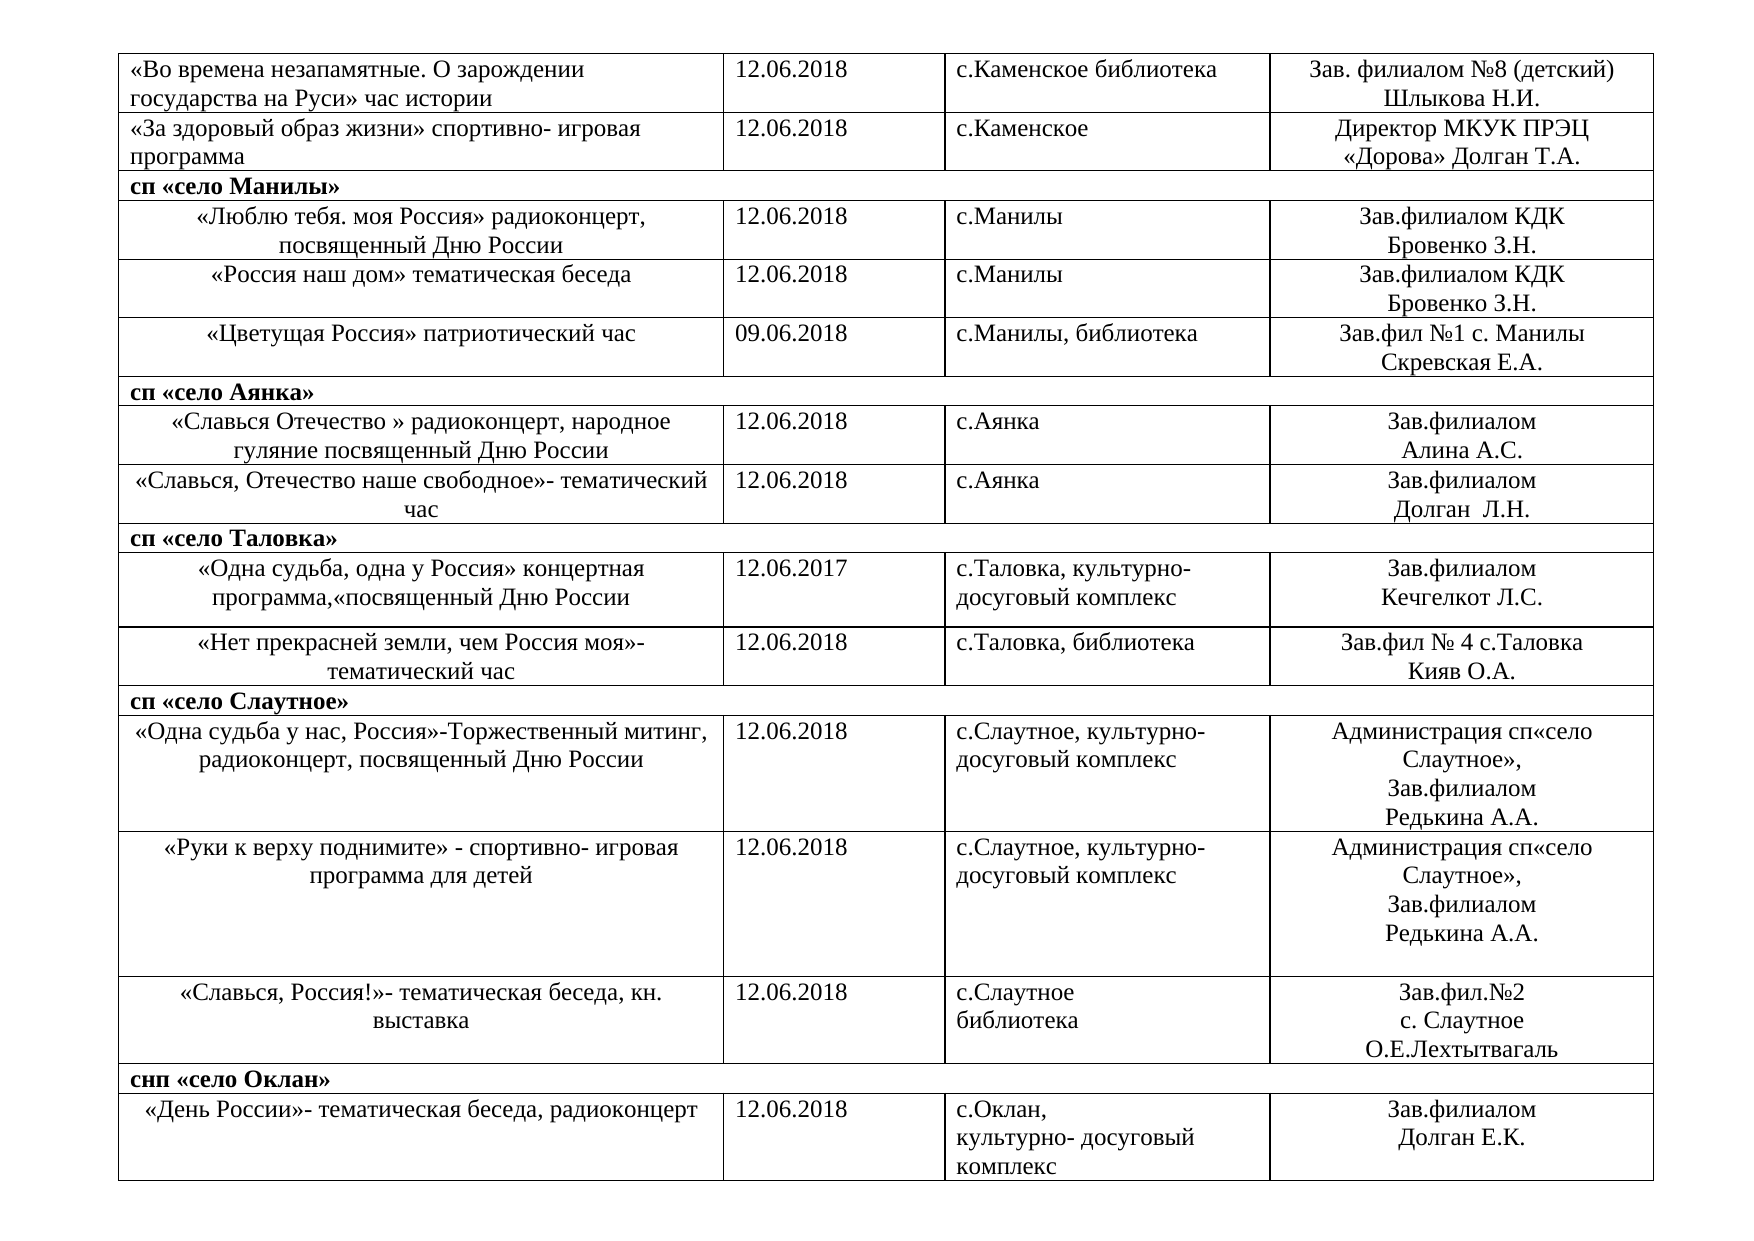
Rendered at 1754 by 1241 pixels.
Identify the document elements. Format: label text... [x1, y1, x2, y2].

table_cell Зав.филиалом Долган Л.Н. [1271, 465, 1653, 522]
table_cell снп «село Оклан» [119, 1064, 1653, 1093]
table_cell «За здоровый образ жизни» спортивно- игровая программа [119, 113, 723, 170]
table_cell «Славься, Отечество наше свободное»- тематический час [119, 465, 723, 522]
table_cell «Россия наш дом» тематическая беседа [119, 260, 723, 317]
table_cell «Нет прекрасней земли, чем Россия моя»- тематический час [119, 628, 723, 685]
table_cell Зав.филиалом КДК Бровенко З.Н. [1271, 201, 1653, 258]
table_cell 12.06.2017 [724, 553, 944, 626]
table_cell Зав.филиалом Кечгелкот Л.С. [1271, 553, 1653, 626]
table_cell Директор МКУК ПРЭЦ «Дорова» Долган Т.А. [1271, 113, 1653, 170]
table_cell с.Слаутное библиотека [946, 977, 1269, 1063]
table_cell 12.06.2018 [724, 260, 944, 317]
table_cell 12.06.2018 [724, 465, 944, 522]
table_cell с.Слаутное, культурно- досуговый комплекс [946, 832, 1269, 976]
table_cell сп «село Слаутное» [119, 686, 1653, 715]
table_cell «Цветущая Россия» патриотический час [119, 318, 723, 376]
table_cell Зав. филиалом №8 (детский) Шлыкова Н.И. [1271, 54, 1653, 112]
table_cell 12.06.2018 [724, 54, 944, 112]
table_cell Администрация сп«село Слаутное», Зав.филиалом Редькина А.А. [1271, 832, 1653, 976]
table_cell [119, 1094, 723, 1180]
table_cell 12.06.2018 [724, 716, 944, 831]
table_cell «Славься Отечество » радиоконцерт, народное гуляние посвященный Дню России [119, 406, 723, 464]
table_cell «Одна судьба, одна у Россия» концертная программа,«посвященный Дню России [119, 553, 723, 626]
table_cell 12.06.2018 [724, 113, 944, 170]
table_cell «Люблю тебя. моя Россия» радиоконцерт, посвященный Дню России [119, 201, 723, 258]
table_cell «Во времена незапамятные. О зарождении государства на Руси» час истории [119, 54, 723, 112]
table_cell с.Манилы, библиотека [946, 318, 1269, 376]
table_cell «Славься, Россия!»- тематическая беседа, кн. выставка [119, 977, 723, 1063]
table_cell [946, 54, 1269, 112]
table_cell с.Манилы [946, 201, 1269, 258]
table_cell с.Слаутное, культурно- досуговый комплекс [946, 716, 1269, 831]
table_cell Зав.филиалом Алина А.С. [1271, 406, 1653, 464]
table_cell с.Манилы [946, 260, 1269, 317]
table_cell 12.06.2018 [724, 1094, 944, 1180]
table_cell 12.06.2018 [724, 832, 944, 976]
table_cell с.Аянка [946, 465, 1269, 522]
table_cell с.Таловка, библиотека [946, 628, 1269, 685]
table_cell 12.06.2018 [724, 201, 944, 258]
table_cell с.Оклан, культурно- досуговый комплекс [946, 1094, 1269, 1180]
table_cell с.Таловка, культурно- досуговый комплекс [946, 553, 1269, 626]
table_cell сп «село Таловка» [119, 524, 1653, 552]
table_cell Зав.фил №1 с. Манилы Скревская Е.А. [1271, 318, 1653, 376]
table_cell «Одна судьба у нас, Россия»-Торжественный митинг, радиоконцерт, посвященный Дню России [119, 716, 723, 831]
table_cell 12.06.2018 [724, 977, 944, 1063]
table_cell Зав.фил № 4 с.Таловка Кияв О.А. [1271, 628, 1653, 685]
table_cell 12.06.2018 [724, 406, 944, 464]
table_cell 09.06.2018 [724, 318, 944, 376]
table_cell Зав.филиалом Долган Е.К. [1271, 1094, 1653, 1180]
table_cell с.Каменское [946, 113, 1269, 170]
table_cell 12.06.2018 [724, 628, 944, 685]
table_cell с.Аянка [946, 406, 1269, 464]
table_cell сп «село Манилы» [119, 171, 1653, 200]
table_cell сп «село Аянка» [119, 377, 1653, 405]
table_cell Зав.фил.№2 с. Слаутное О.Е.Лехтытвагаль [1271, 977, 1653, 1063]
table_cell «Руки к верху поднимите» - спортивно- игровая программа для детей [119, 832, 723, 976]
table_cell Администрация сп«село Слаутное», Зав.филиалом Редькина А.А. [1271, 716, 1653, 831]
table_cell Зав.филиалом КДК Бровенко З.Н. [1271, 260, 1653, 317]
